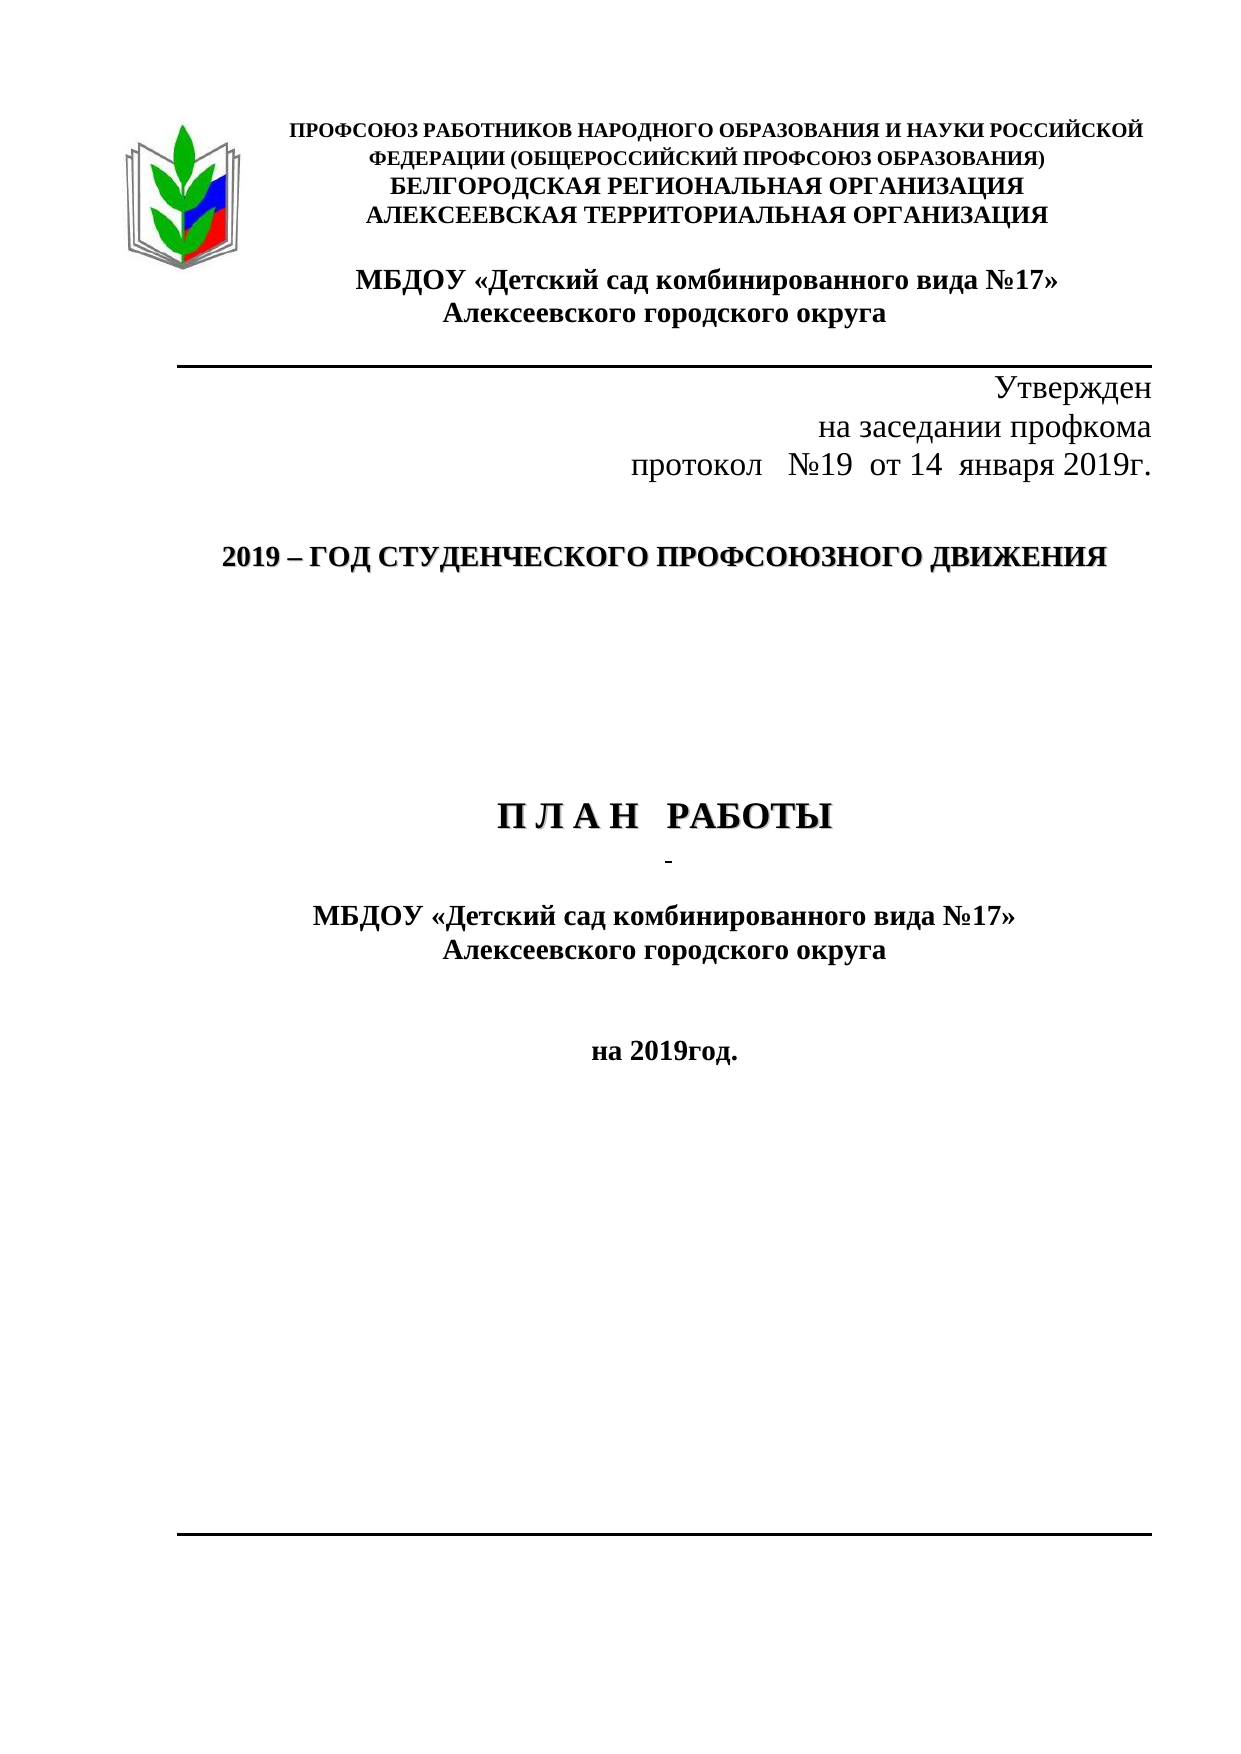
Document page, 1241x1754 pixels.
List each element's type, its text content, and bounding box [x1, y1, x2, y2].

text на 2019год. [177, 1033, 1152, 1066]
text Алексеевского городского округа [177, 932, 1152, 966]
subtitle ПРОФСОЮЗ РАБОТНИКОВ НАРОДНОГО ОБРАЗОВАНИЯ И НАУКИ РОССИЙСКОЙ ФЕДЕРАЦИИ (ОБЩЕРОССИЙСКИЙ ПРОФСОЮЗ ОБРАЗОВАНИЯ) [177, 118, 1152, 171]
text 2019 – ГОД СТУДЕНЧЕСКОГО ПРОФСОЮЗНОГО ДВИЖЕНИЯ [177, 539, 1152, 573]
text Утвержден [177, 368, 1152, 406]
subtitle АЛЕКСЕЕВСКАЯ ТЕРРИТОРИАЛЬНАЯ ОРГАНИЗАЦИЯ [244, 200, 1152, 228]
text П Л А Н РАБОТЫ [177, 793, 1152, 836]
text на заседании профкома [177, 406, 1152, 444]
subtitle БЕЛГОРОДСКАЯ РЕГИОНАЛЬНАЯ ОРГАНИЗАЦИЯ [244, 171, 1152, 200]
text МБДОУ «Детский сад комбинированного вида №17» [177, 898, 1152, 932]
picture [121, 121, 244, 274]
text Алексеевского городского округа [177, 296, 1152, 329]
text МБДОУ «Детский сад комбинированного вида №17» [177, 262, 1152, 296]
text протокол №19 от 14 января 2019г. [177, 444, 1152, 483]
